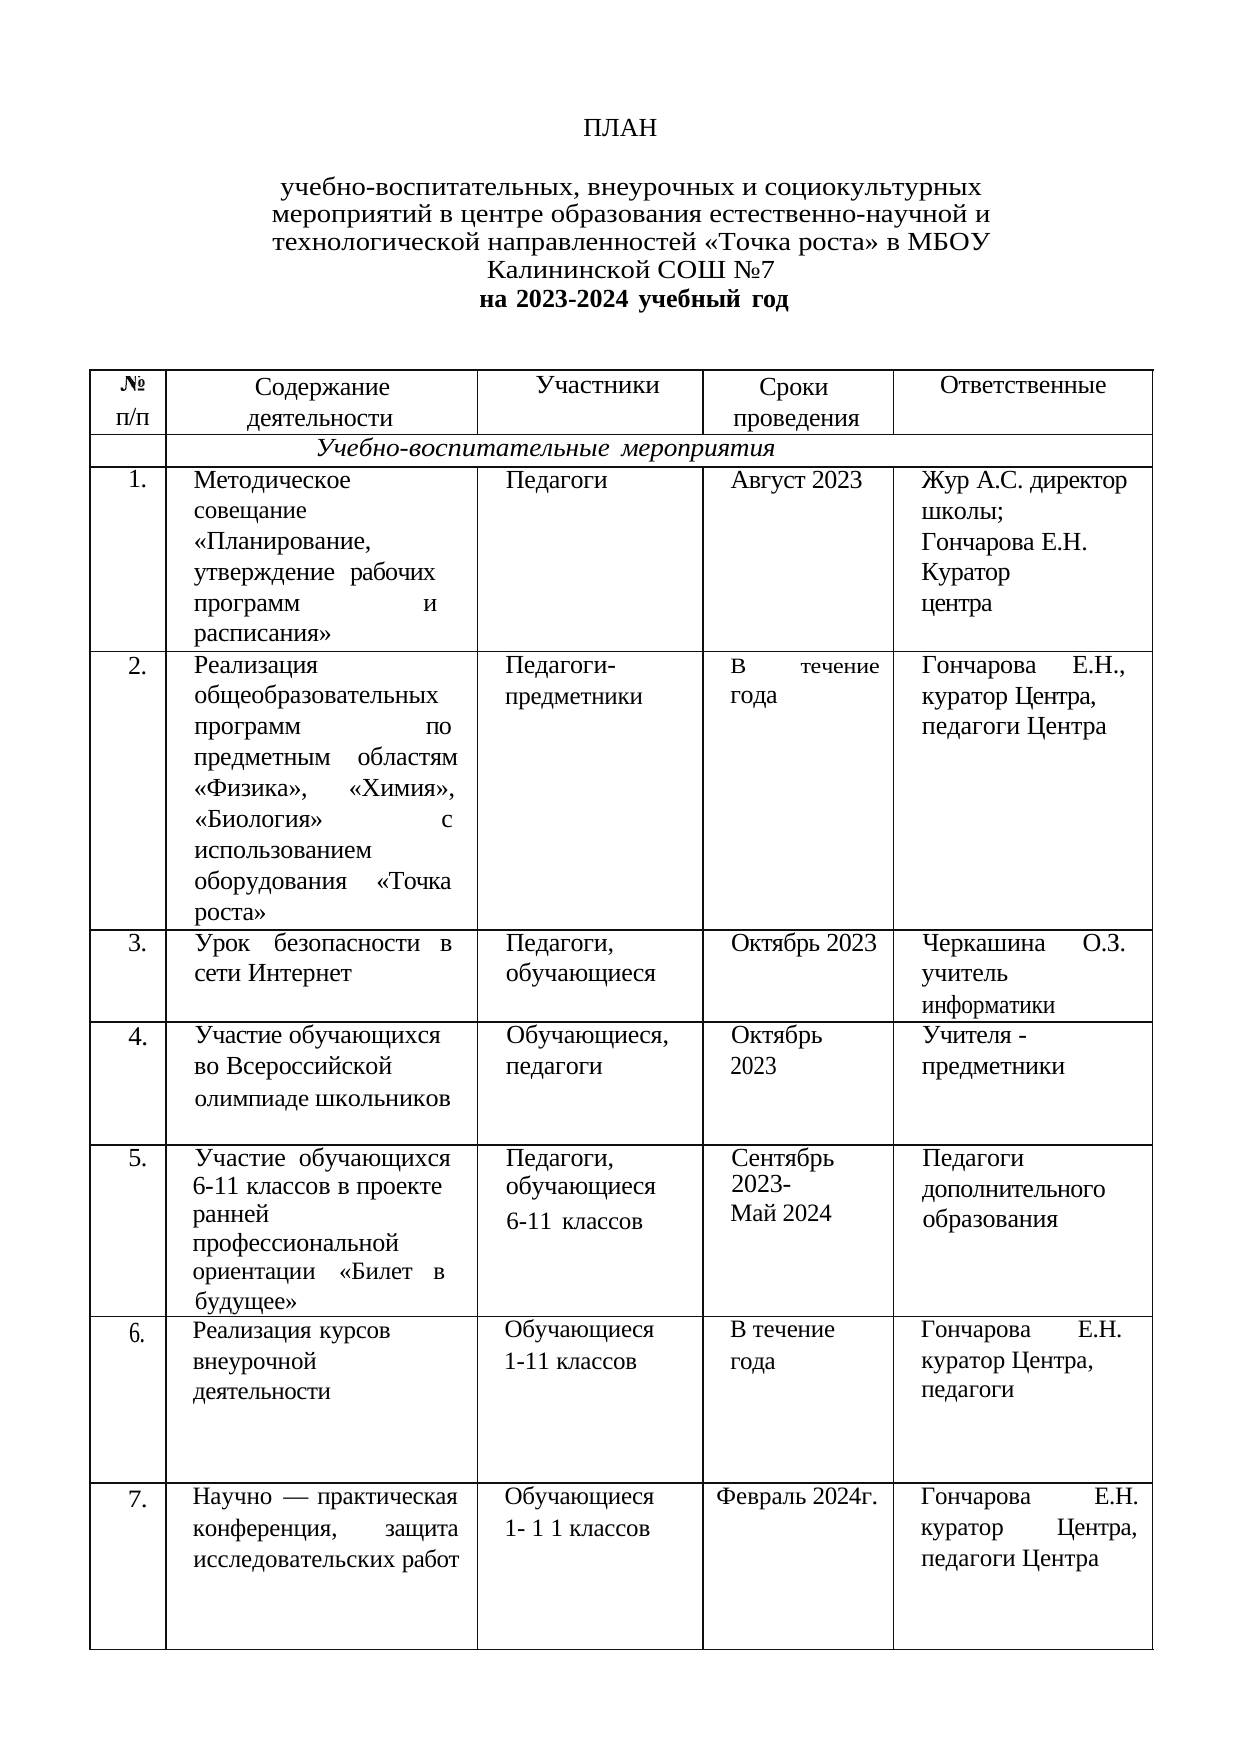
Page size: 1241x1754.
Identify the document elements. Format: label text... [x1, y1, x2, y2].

table_cell Гончарова Е.Н., куратор Центра, педагоги Центра [894, 652, 1152, 929]
table_cell Научно — практическая конференция, защита исследовательских работ [167, 1484, 477, 1649]
table_cell Гончарова Е.Н. куратор Центра, педагоги Центра [894, 1484, 1152, 1649]
table_cell 7. [91, 1484, 165, 1649]
table_cell Участие обучающихся во Всероссийской олимпиаде школьников [167, 1023, 477, 1144]
table_cell Гончарова Е.Н. куратор Центра, педагоги [894, 1317, 1152, 1482]
table_header Ответственные [894, 371, 1152, 433]
table_cell Педагоги, обучающиеся 6-11 классов [478, 1146, 702, 1316]
table_cell Педагоги- предметники [478, 652, 702, 929]
table_header Содержание деятельности [167, 371, 477, 433]
table_cell Февраль 2024г. [704, 1484, 893, 1649]
table_cell Учебно-воспитательные мероприятия [167, 435, 1152, 466]
title на 2023-2024 учебный год [105, 284, 1163, 313]
text учебно-воспитательных, внеурочных и социокультурных мероприятий в центре образования естественно-научной и технологической направленностей «Точка роста» в МБОУ Калининской СОШ №7 [269, 173, 992, 284]
table_cell [91, 435, 165, 466]
table_header Участники [478, 371, 702, 433]
table_cell Обучающиеся 1- 1 1 классов [478, 1484, 702, 1649]
table_cell 1. [91, 468, 165, 651]
table_header п/п [91, 371, 165, 433]
table_cell В течение года [704, 652, 893, 929]
text ПЛАН [77, 112, 1163, 142]
table_cell Обучающиеся 1-11 классов [478, 1317, 702, 1482]
table_cell Реализация курсов внеурочной деятельности [167, 1317, 477, 1482]
table_cell Реализация общеобразовательных программ по предметным областям «Физика», «Химия», «Биология» с использованием оборудования «Точка роста» [167, 652, 477, 929]
table_cell Педагоги [478, 468, 702, 651]
table_cell Учителя - предметники [894, 1023, 1152, 1144]
table_cell 3. [91, 931, 165, 1021]
table_cell В течение года [704, 1317, 893, 1482]
table_cell Октябрь 2023 [704, 1023, 893, 1144]
table_cell Жур А.С. директор школы; Гончарова Е.Н. Куратор центра [894, 468, 1152, 651]
table_cell Август 2023 [704, 468, 893, 651]
table_cell 2. [91, 652, 165, 929]
table_cell 4. [91, 1023, 165, 1144]
picture [120, 376, 145, 391]
table_cell 6. [91, 1317, 165, 1482]
table_cell Черкашина О.З. учитель информатики [894, 931, 1152, 1021]
table_cell Педагоги, обучающиеся [478, 931, 702, 1021]
table_cell Сентябрь 2023- Май 2024 [704, 1146, 893, 1316]
table_cell 5. [91, 1146, 165, 1316]
table_header Сроки проведения [704, 371, 893, 433]
table_cell Методическое совещание «Планирование, утверждение рабочих программ и расписания» [167, 468, 477, 651]
table_cell Обучающиеся, педагоги [478, 1023, 702, 1144]
table_cell Урок безопасности в сети Интернет [167, 931, 477, 1021]
table_cell Участие обучающихся 6-11 классов в проекте ранней профессиональной ориентации «Билет в будущее» [167, 1146, 477, 1316]
table_cell Октябрь 2023 [704, 931, 893, 1021]
table_cell Педагоги дополнительного образования [894, 1146, 1152, 1316]
